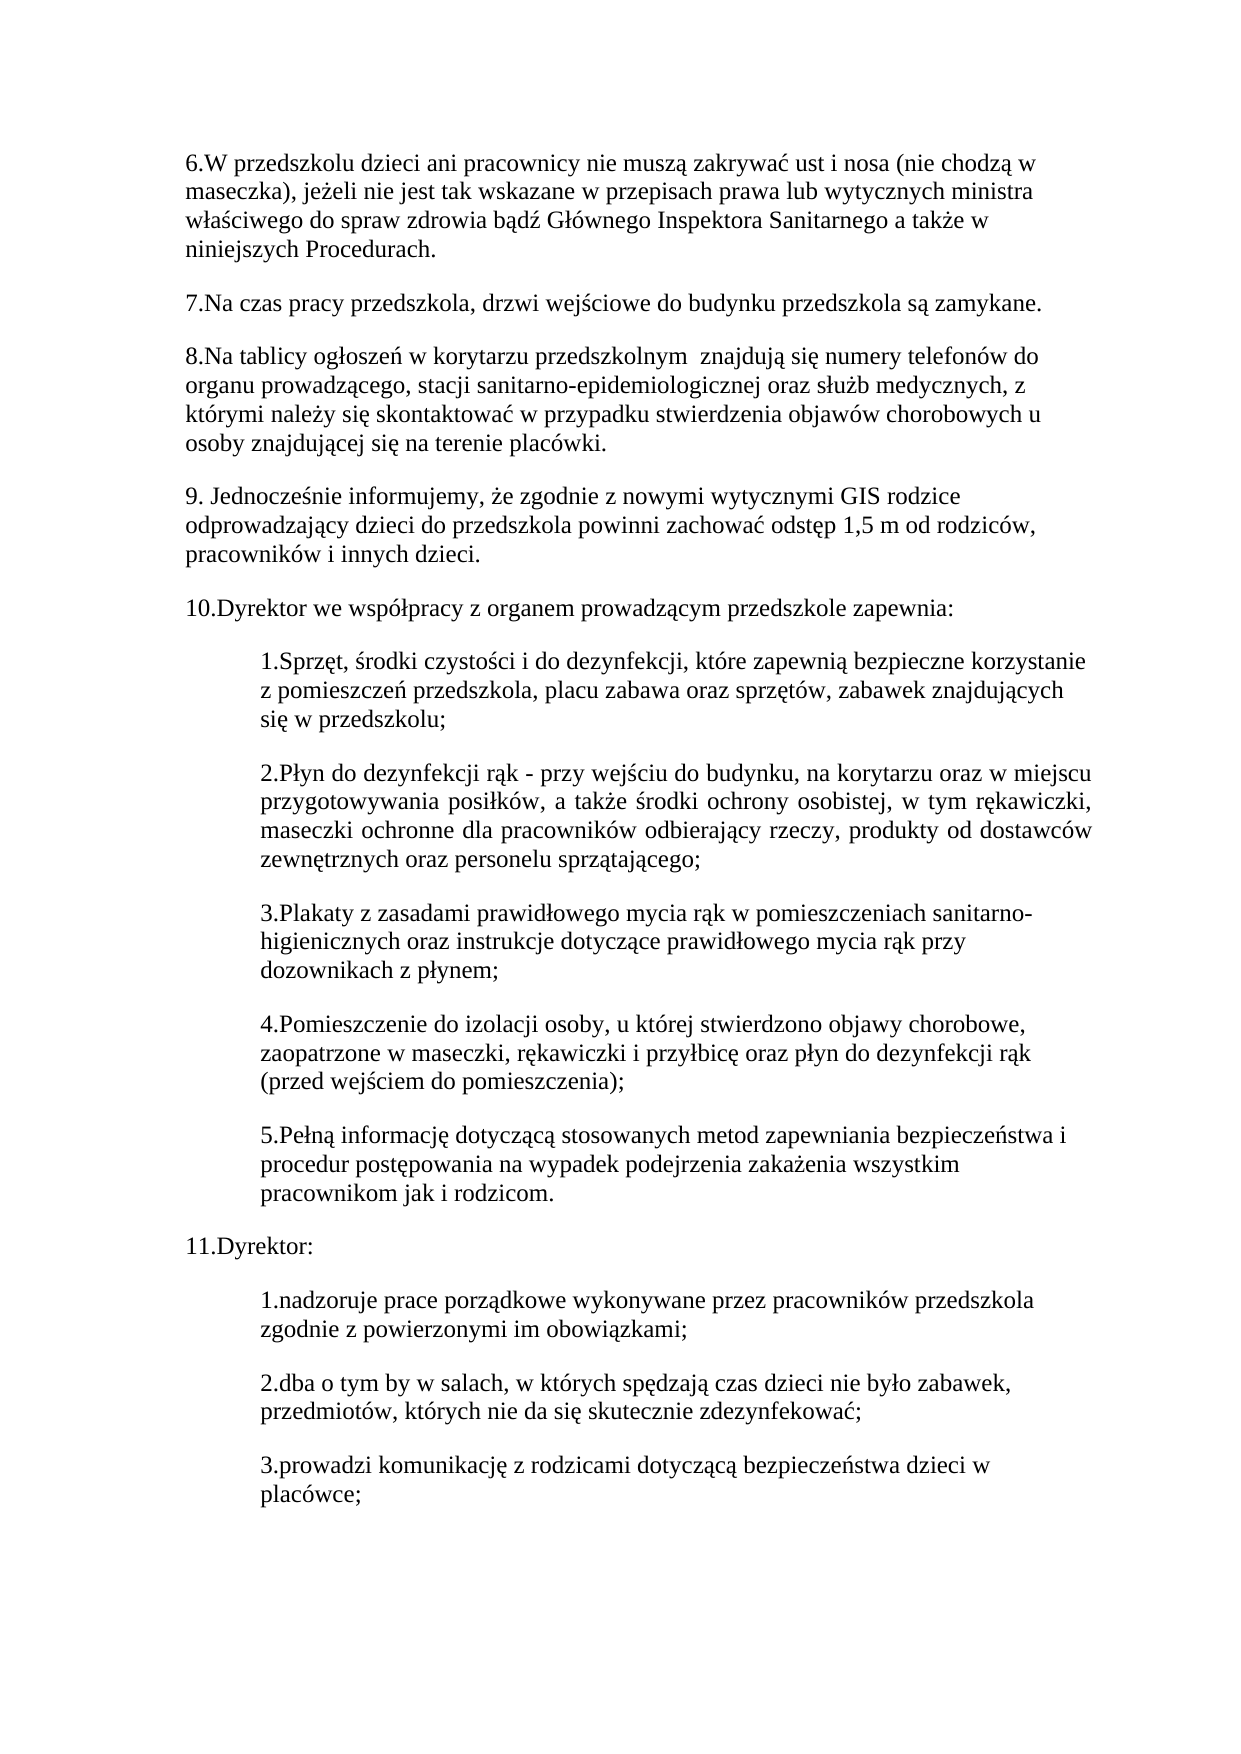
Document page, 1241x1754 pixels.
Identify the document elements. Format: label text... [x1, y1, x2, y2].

text 2.Płyn do dezynfekcji rąk - przy wejściu do budynku, na korytarzu oraz w miejscu przygotowywania posiłków, a także środki ochrony osobistej, w tym rękawiczki, maseczki ochronne dla pracowników odbierający rzeczy, produkty od dostawców zewnętrznych oraz personelu sprzątającego; [260, 758, 1093, 873]
text 7.Na czas pracy przedszkola, drzwi wejściowe do budynku przedszkola są zamykane. [185, 288, 1093, 316]
text 3.Plakaty z zasadami prawidłowego mycia rąk w pomieszczeniach sanitarno-higienicznych oraz instrukcje dotyczące prawidłowego mycia rąk przy dozownikach z płynem; [260, 898, 1093, 984]
text 2.dba o tym by w salach, w których spędzają czas dzieci nie było zabawek, przedmiotów, których nie da się skutecznie zdezynfekować; [260, 1368, 1093, 1425]
text 1.nadzoruje prace porządkowe wykonywane przez pracowników przedszkola zgodnie z powierzonymi im obowiązkami; [260, 1285, 1093, 1343]
text 4.Pomieszczenie do izolacji osoby, u której stwierdzono objawy chorobowe, zaopatrzone w maseczki, rękawiczki i przyłbicę oraz płyn do dezynfekcji rąk (przed wejściem do pomieszczenia); [260, 1009, 1093, 1095]
text 1.Sprzęt, środki czystości i do dezynfekcji, które zapewnią bezpieczne korzystanie z pomieszczeń przedszkola, placu zabawa oraz sprzętów, zabawek znajdujących się w przedszkolu; [260, 646, 1093, 733]
text 5.Pełną informację dotyczącą stosowanych metod zapewniania bezpieczeństwa i procedur postępowania na wypadek podejrzenia zakażenia wszystkim pracownikom jak i rodzicom. [260, 1120, 1093, 1206]
text 10.Dyrektor we współpracy z organem prowadzącym przedszkole zapewnia: [185, 593, 1093, 621]
text 9. Jednocześnie informujemy, że zgodnie z nowymi wytycznymi GIS rodzice odprowadzający dzieci do przedszkola powinni zachować odstęp 1,5 m od rodziców, pracowników i innych dzieci. [185, 481, 1093, 568]
text 6.W przedszkolu dzieci ani pracownicy nie muszą zakrywać ust i nosa (nie chodzą w maseczka), jeżeli nie jest tak wskazane w przepisach prawa lub wytycznych ministra właściwego do spraw zdrowia bądź Głównego Inspektora Sanitarnego a także w niniejszych Procedurach. [185, 148, 1093, 263]
text 11.Dyrektor: [185, 1231, 1093, 1260]
text 8.Na tablicy ogłoszeń w korytarzu przedszkolnym znajdują się numery telefonów do organu prowadzącego, stacji sanitarno-epidemiologicznej oraz służb medycznych, z którymi należy się skontaktować w przypadku stwierdzenia objawów chorobowych u osoby znajdującej się na terenie placówki. [185, 341, 1093, 456]
text 3.prowadzi komunikację z rodzicami dotyczącą bezpieczeństwa dzieci w placówce; [260, 1450, 1093, 1508]
